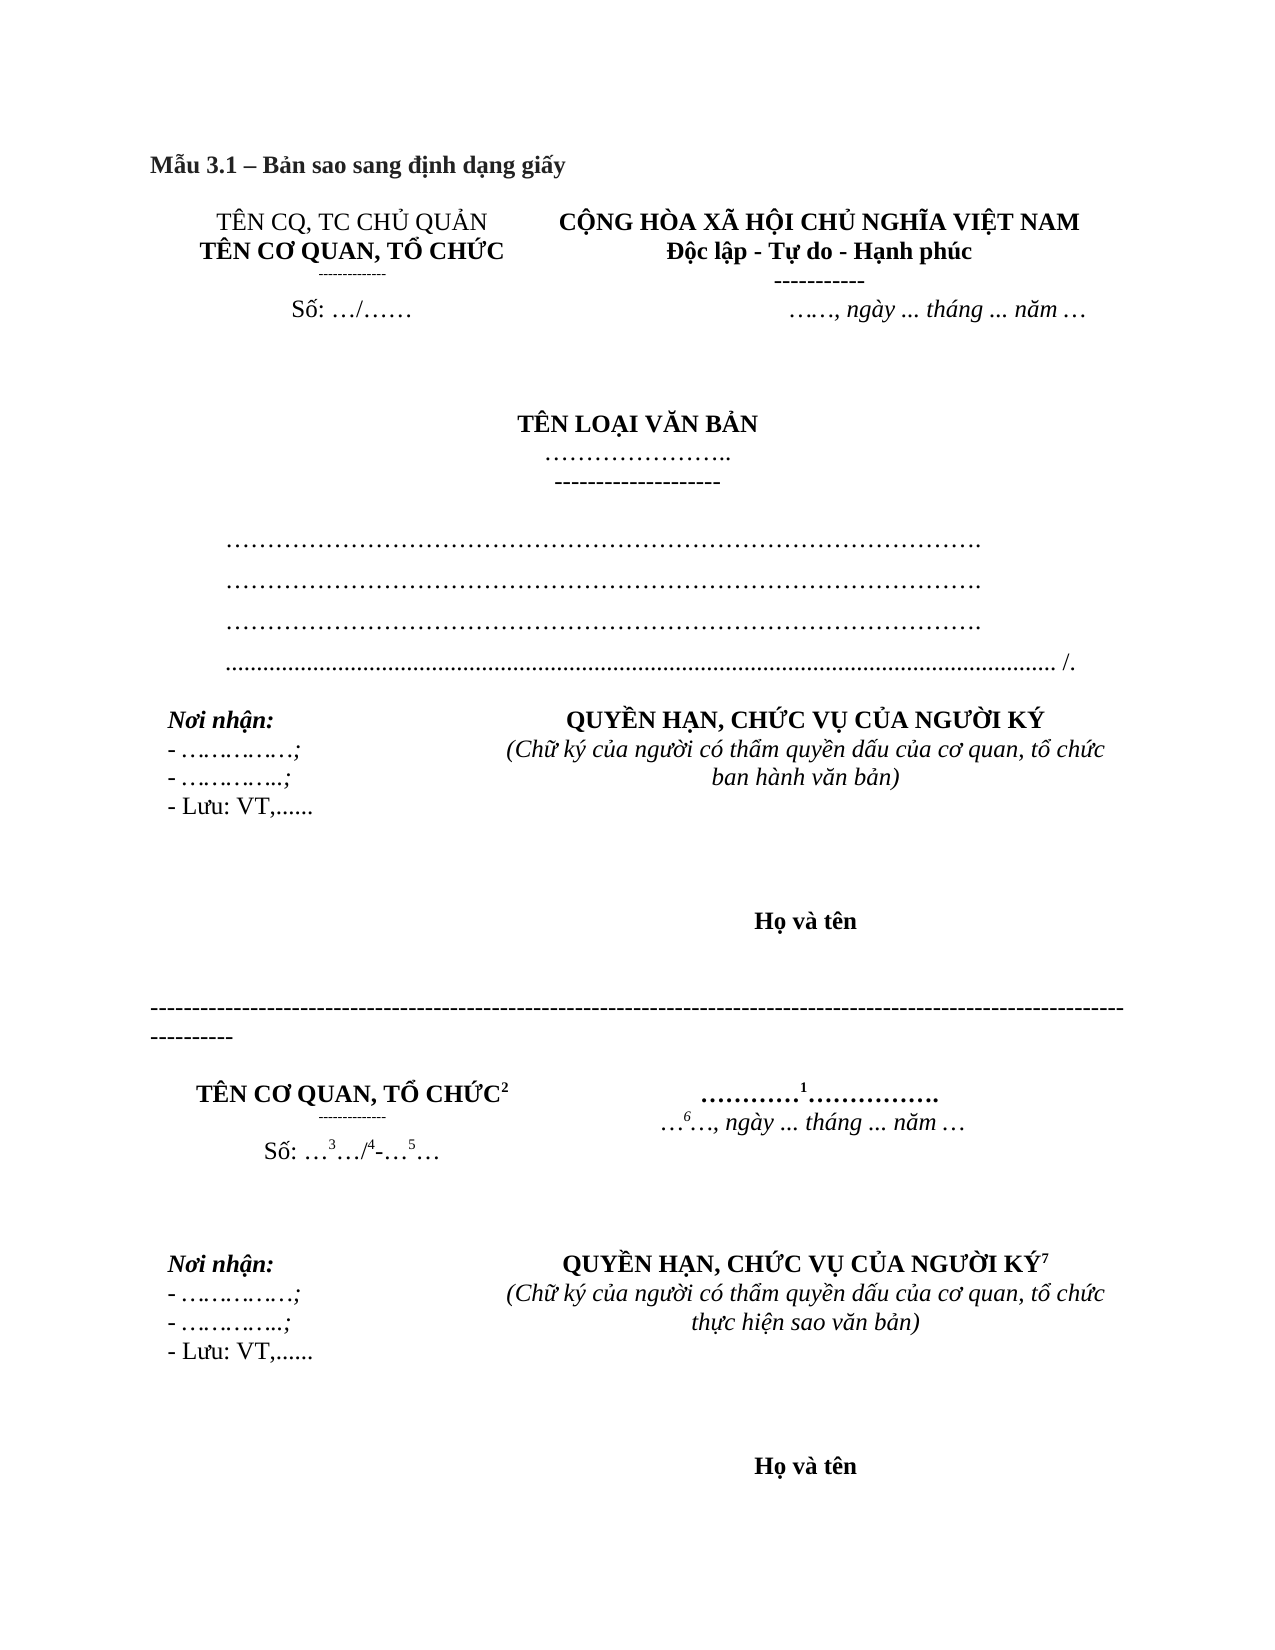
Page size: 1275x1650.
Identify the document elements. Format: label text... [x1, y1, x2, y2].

table_header QUYỀN HẠN, CHỨC VỤ CỦA NGƯỜI KÝ7 (Chữ ký của người có thẩm quyền dấu của cơ quan, tổ chức thực hiện sao văn bản) Họ và tên [503, 1250, 1108, 1479]
text ------------------------------------------------------------------------------------------------------------------------------- [150, 992, 1125, 1050]
text ………………………………………………………………………………. [150, 606, 1125, 635]
text -------------------- [150, 466, 1125, 495]
text TÊN LOẠI VĂN BẢN [150, 409, 1125, 437]
text ………………………………………………………………………………. [150, 524, 1125, 552]
table_header …………1……………. …6…, ngày ... tháng ... năm … [534, 1079, 1105, 1165]
text ………………….. [150, 437, 1125, 466]
table_header Nơi nhận: - ……………; - …………..; - Lưu: VT,...... [167, 1250, 503, 1479]
text ..................................................................................................................................... /. [150, 647, 1125, 676]
table_header TÊN CƠ QUAN, TỔ CHỨC2 -------------- Số: …3…/4-…5… [170, 1079, 534, 1165]
table_header QUYỀN HẠN, CHỨC VỤ CỦA NGƯỜI KÝ (Chữ ký của người có thẩm quyền dấu của cơ quan, tổ chức ban hành văn bản) Họ và tên [503, 705, 1108, 935]
table_header CỘNG HÒA XÃ HỘI CHỦ NGHĨA VIỆT NAM Độc lập - Tự do - Hạnh phúc ----------- ……, ngày ... tháng ... năm … [534, 208, 1105, 322]
text ………………………………………………………………………………. [150, 565, 1125, 594]
table_header Nơi nhận: - ……………; - …………..; - Lưu: VT,...... [167, 705, 503, 935]
table_header TÊN CQ, TC CHỦ QUẢN TÊN CƠ QUAN, TỔ CHỨC -------------- Số: …/…… [170, 208, 534, 322]
text Mẫu 3.1 – Bản sao sang định dạng giấy [150, 150, 1125, 179]
